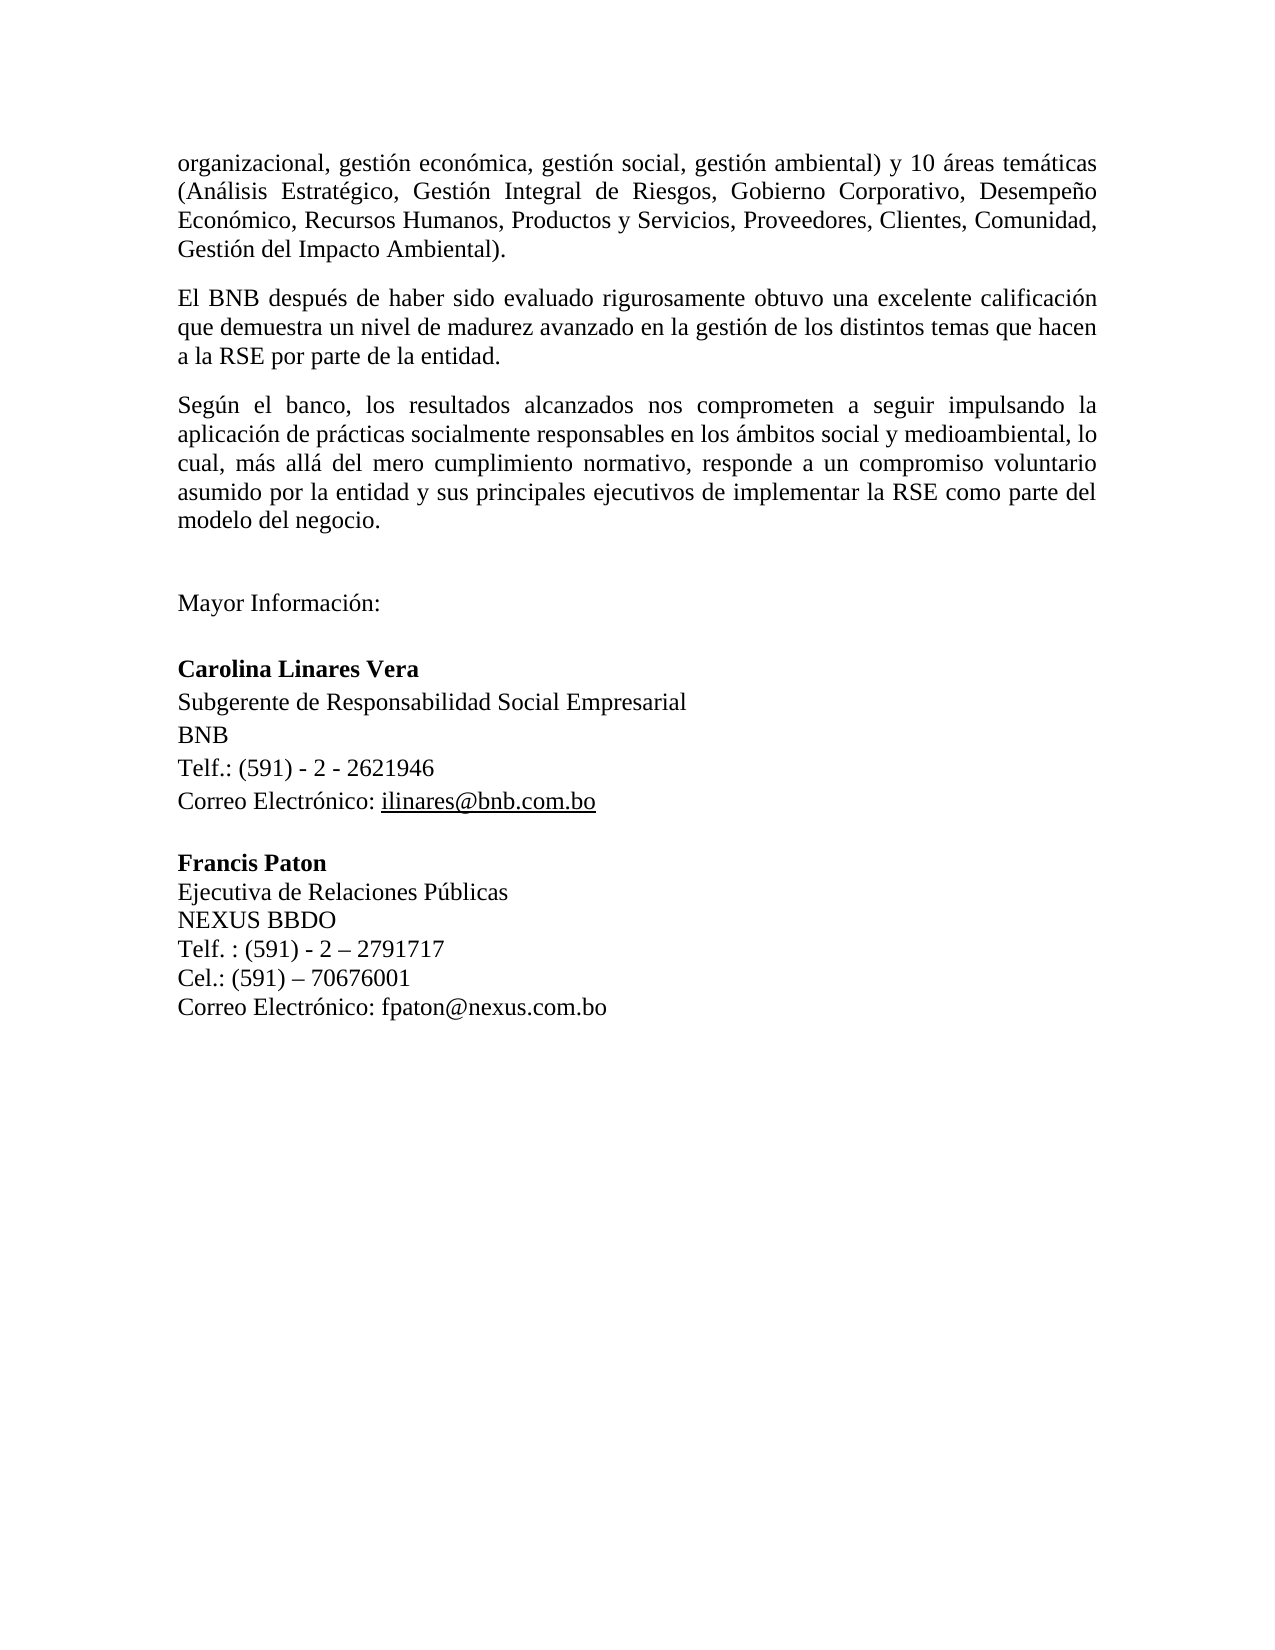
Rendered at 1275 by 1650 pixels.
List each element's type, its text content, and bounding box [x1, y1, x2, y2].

text Subgerente de Responsabilidad Social Empresarial [177, 687, 1098, 716]
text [177, 148, 1098, 263]
text Carolina Linares Vera [177, 654, 1098, 683]
text Cel.: (591) – 70676001 [177, 963, 1098, 992]
text Telf.: (591) - 2 - 2621946 [177, 753, 1098, 782]
text Según el banco, los resultados alcanzados nos comprometen a seguir impulsando la aplicación de prácticas socialmente responsables en los ámbitos social y medioambiental, lo cual, más allá del mero cumplimiento normativo, responde a un compromiso voluntario asumido por la entidad y sus principales ejecutivos de implementar la RSE como parte del modelo del negocio. [177, 391, 1098, 534]
text Ejecutiva de Relaciones Públicas [177, 877, 1098, 906]
text BNB [177, 720, 1098, 749]
text Correo Electrónico: fpaton@nexus.com.bo [177, 992, 1098, 1021]
text Correo Electrónico: ilinares@bnb.com.bo [177, 786, 1098, 815]
text Mayor Información: [177, 588, 1098, 617]
text NEXUS BBDO [177, 906, 1098, 934]
text Telf. : (591) - 2 – 2791717 [177, 934, 1098, 963]
text El BNB después de haber sido evaluado rigurosamente obtuvo una excelente calificación que demuestra un nivel de madurez avanzado en la gestión de los distintos temas que hacen a la RSE por parte de la entidad. [177, 283, 1098, 370]
text Francis Paton [177, 848, 1098, 877]
